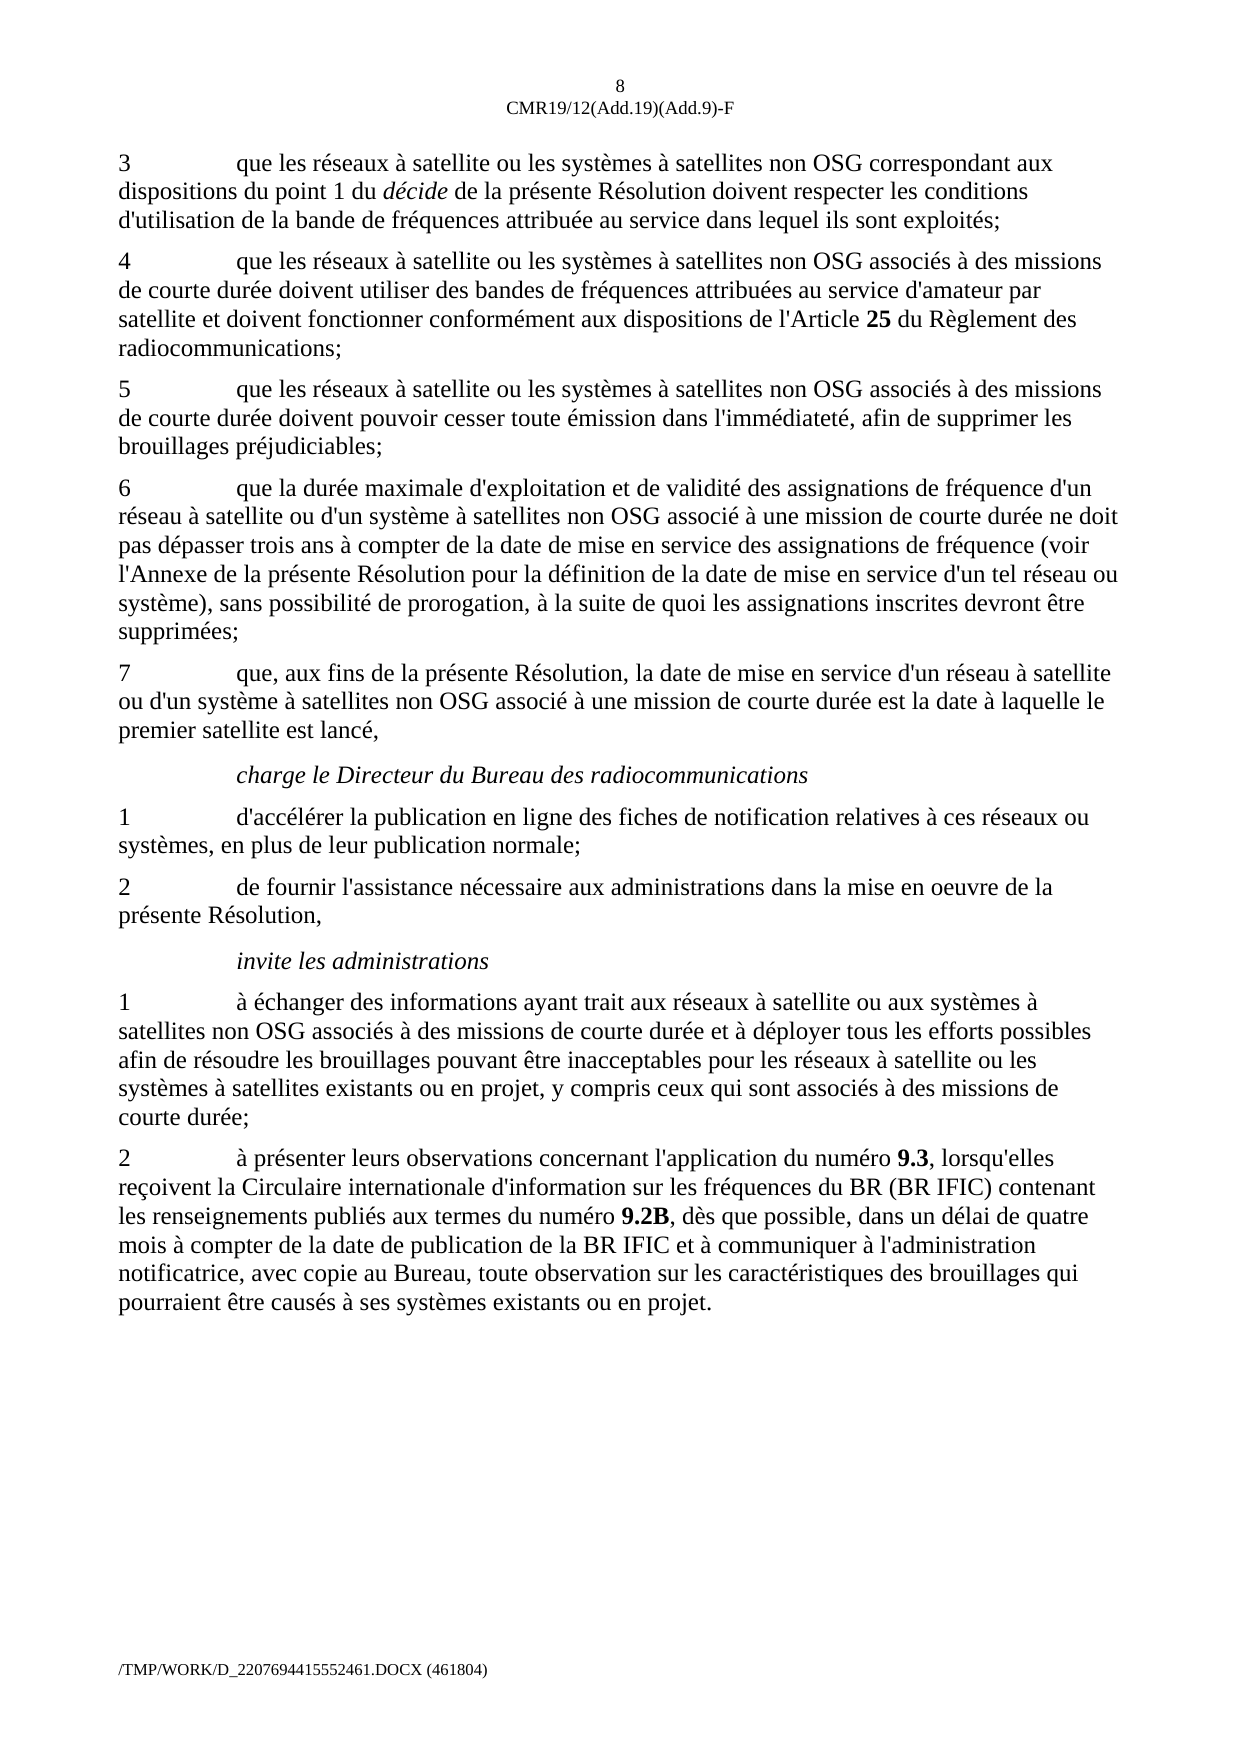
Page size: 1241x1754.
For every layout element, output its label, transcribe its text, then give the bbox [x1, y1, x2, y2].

text 3 que les réseaux à satellite ou les systèmes à satellites non OSG correspondant aux dispositions du point 1 du décide de la présente Résolution doivent respecter les conditions d'utilisation de la bande de fréquences attribuée au service dans lequel ils sont exploités; [118, 148, 1122, 234]
text charge le Directeur du Bureau des radiocommunications [236, 761, 1122, 789]
text 7 que, aux fins de la présente Résolution, la date de mise en service d'un réseau à satellite ou d'un système à satellites non OSG associé à une mission de courte durée est la date à laquelle le premier satellite est lancé, [118, 658, 1122, 744]
text 1 d'accélérer la publication en ligne des fiches de notification relatives à ces réseaux ou systèmes, en plus de leur publication normale; [118, 802, 1122, 859]
text 1 à échanger des informations ayant trait aux réseaux à satellite ou aux systèmes à satellites non OSG associés à des missions de courte durée et à déployer tous les efforts possibles afin de résoudre les brouillages pouvant être inacceptables pour les réseaux à satellite ou les systèmes à satellites existants ou en projet, y compris ceux qui sont associés à des missions de courte durée; [118, 987, 1122, 1131]
text 2 à présenter leurs observations concernant l'application du numéro 9.3, lorsqu'elles reçoivent la Circulaire internationale d'information sur les fréquences du BR (BR IFIC) contenant les renseignements publiés aux termes du numéro 9.2B, dès que possible, dans un délai de quatre mois à compter de la date de publication de la BR IFIC et à communiquer à l'administration notificatrice, avec copie au Bureau, toute observation sur les caractéristiques des brouillages qui pourraient être causés à ses systèmes existants ou en projet. [118, 1143, 1122, 1316]
text invite les administrations [236, 946, 1122, 975]
text 5 que les réseaux à satellite ou les systèmes à satellites non OSG associés à des missions de courte durée doivent pouvoir cesser toute émission dans l'immédiateté, afin de supprimer les brouillages préjudiciables; [118, 374, 1122, 460]
text 4 que les réseaux à satellite ou les systèmes à satellites non OSG associés à des missions de courte durée doivent utiliser des bandes de fréquences attribuées au service d'amateur par satellite et doivent fonctionner conformément aux dispositions de l'Article 25 du Règlement des radiocommunications; [118, 246, 1122, 361]
text 6 que la durée maximale d'exploitation et de validité des assignations de fréquence d'un réseau à satellite ou d'un système à satellites non OSG associé à une mission de courte durée ne doit pas dépasser trois ans à compter de la date de mise en service des assignations de fréquence (voir l'Annexe de la présente Résolution pour la définition de la date de mise en service d'un tel réseau ou système), sans possibilité de prorogation, à la suite de quoi les assignations inscrites devront être supprimées; [118, 473, 1122, 645]
text 2 de fournir l'assistance nécessaire aux administrations dans la mise en oeuvre de la présente Résolution, [118, 872, 1122, 929]
